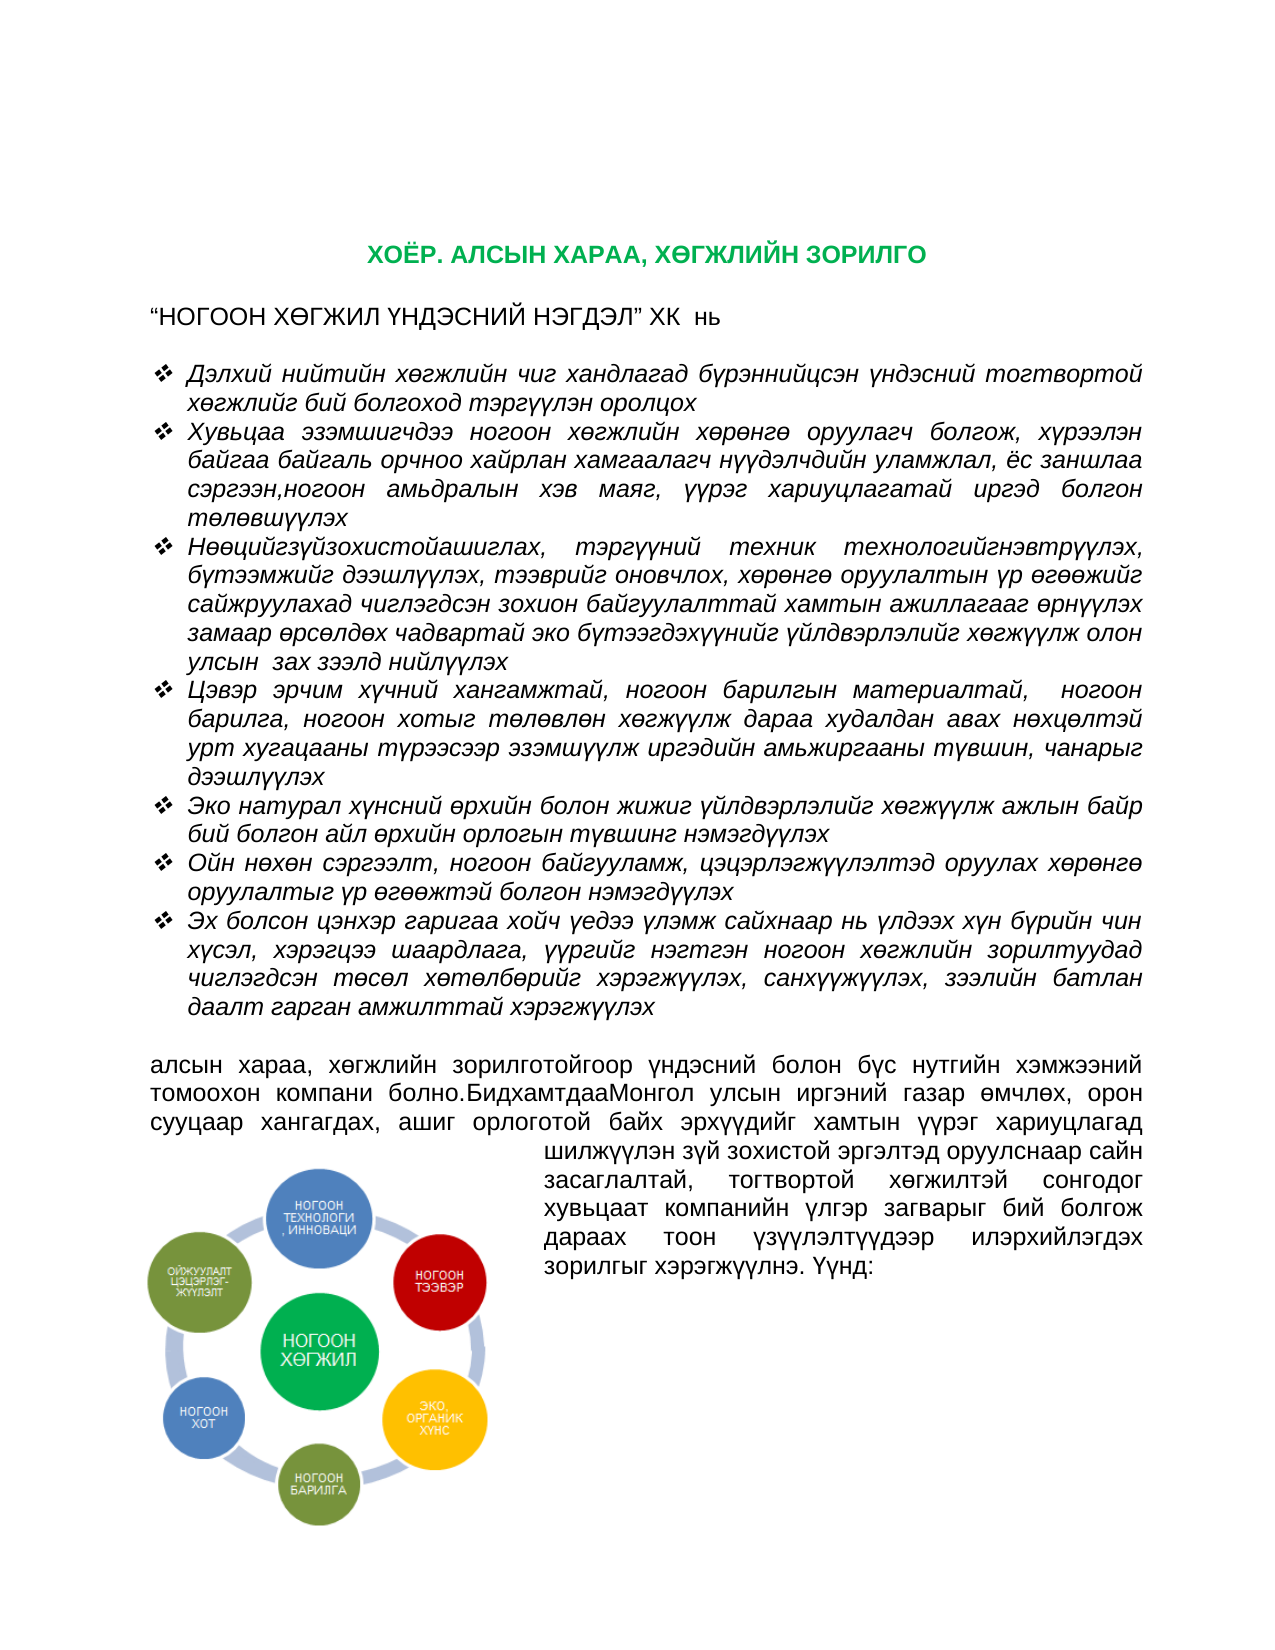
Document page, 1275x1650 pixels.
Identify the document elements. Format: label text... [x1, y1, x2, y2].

list Ойн нөхөн сэргээлт, ногоон байгууламж, цэцэрлэгжүүлэлтэд оруулах хөрөнгө оруулалтыг үр өгөөжтэй болгон нэмэгдүүлэх [150, 848, 1144, 906]
text алсын хараа, хөгжлийн зорилготойгоор үндэсний болон бүс нутгийн хэмжээний томоохон компани болно.БидхамтдааМонгол улсын иргэний газар өмчлөх, орон сууцаар хангагдах, ашиг орлоготой байх эрхүүдийг хамтын үүрэг хариуцлагад шилжүүлэн зүй зохистой эргэлтэд оруулснаар сайн засаглалтай, тогтвортой хөгжилтэй сонгодог хувьцаат компанийн үлгэр загварыг бий болгож дараах тоон үзүүлэлтүүдээр илэрхийлэгдэх зорилгыг хэрэгжүүлнэ. Үүнд: [150, 1050, 1144, 1280]
list Эко натурал хүнсний өрхийн болон жижиг үйлдвэрлэлийг хөгжүүлж ажлын байр бий болгон айл өрхийн орлогын түвшинг нэмэгдүүлэх [150, 791, 1144, 848]
text “НОГООН ХӨГЖИЛ ҮНДЭСНИЙ НЭГДЭЛ” ХК нь [150, 301, 1144, 330]
list Цэвэр эрчим хүчний хангамжтай, ногоон барилгын материалтай, ногоон барилга, ногоон хотыг төлөвлөн хөгжүүлж дараа худалдан авах нөхцөлтэй урт хугацааны түрээсээр эзэмшүүлж иргэдийн амьжиргааны түвшин, чанарыг дээшлүүлэх [150, 676, 1144, 791]
list Дэлхий нийтийн хөгжлийн чиг хандлагад бүрэннийцсэн үндэсний тогтвортой хөгжлийг бий болгоход тэргүүлэн оролцох [150, 359, 1144, 417]
picture [134, 1156, 525, 1551]
list Эх болсон цэнхэр гаригаа хойч үедээ үлэмж сайхнаар нь үлдээх хүн бүрийн чин хүсэл, хэрэгцээ шаардлага, үүргийг нэгтгэн ногоон хөгжлийн зорилтуудад чиглэгдсэн төсөл хөтөлбөрийг хэрэгжүүлэх, санхүүжүүлэх, зээлийн батлан даалт гарган амжилттай хэрэгжүүлэх [150, 906, 1144, 1021]
list Нөөцийгзүйзохистойашиглах, тэргүүний техник технологийгнэвтрүүлэх, бүтээмжийг дээшлүүлэх, тээврийг оновчлох, хөрөнгө оруулалтын үр өгөөжийг сайжруулахад чиглэгдсэн зохион байгуулалттай хамтын ажиллагааг өрнүүлэх замаар өрсөлдөх чадвартай эко бүтээгдэхүүнийг үйлдвэрлэлийг хөгжүүлж олон улсын зах зээлд нийлүүлэх [150, 532, 1144, 676]
text ХОЁР. АЛСЫН ХАРАА, ХӨГЖЛИЙН ЗОРИЛГО [150, 240, 1144, 268]
list Хувьцаа эзэмшигчдээ ногоон хөгжлийн хөрөнгө оруулагч болгож, хүрээлэн байгаа байгаль орчноо хайрлан хамгаалагч нүүдэлчдийн уламжлал, ёс заншлаа сэргээн,ногоон амьдралын хэв маяг, үүрэг хариуцлагатай иргэд болгон төлөвшүүлэх [150, 417, 1144, 532]
